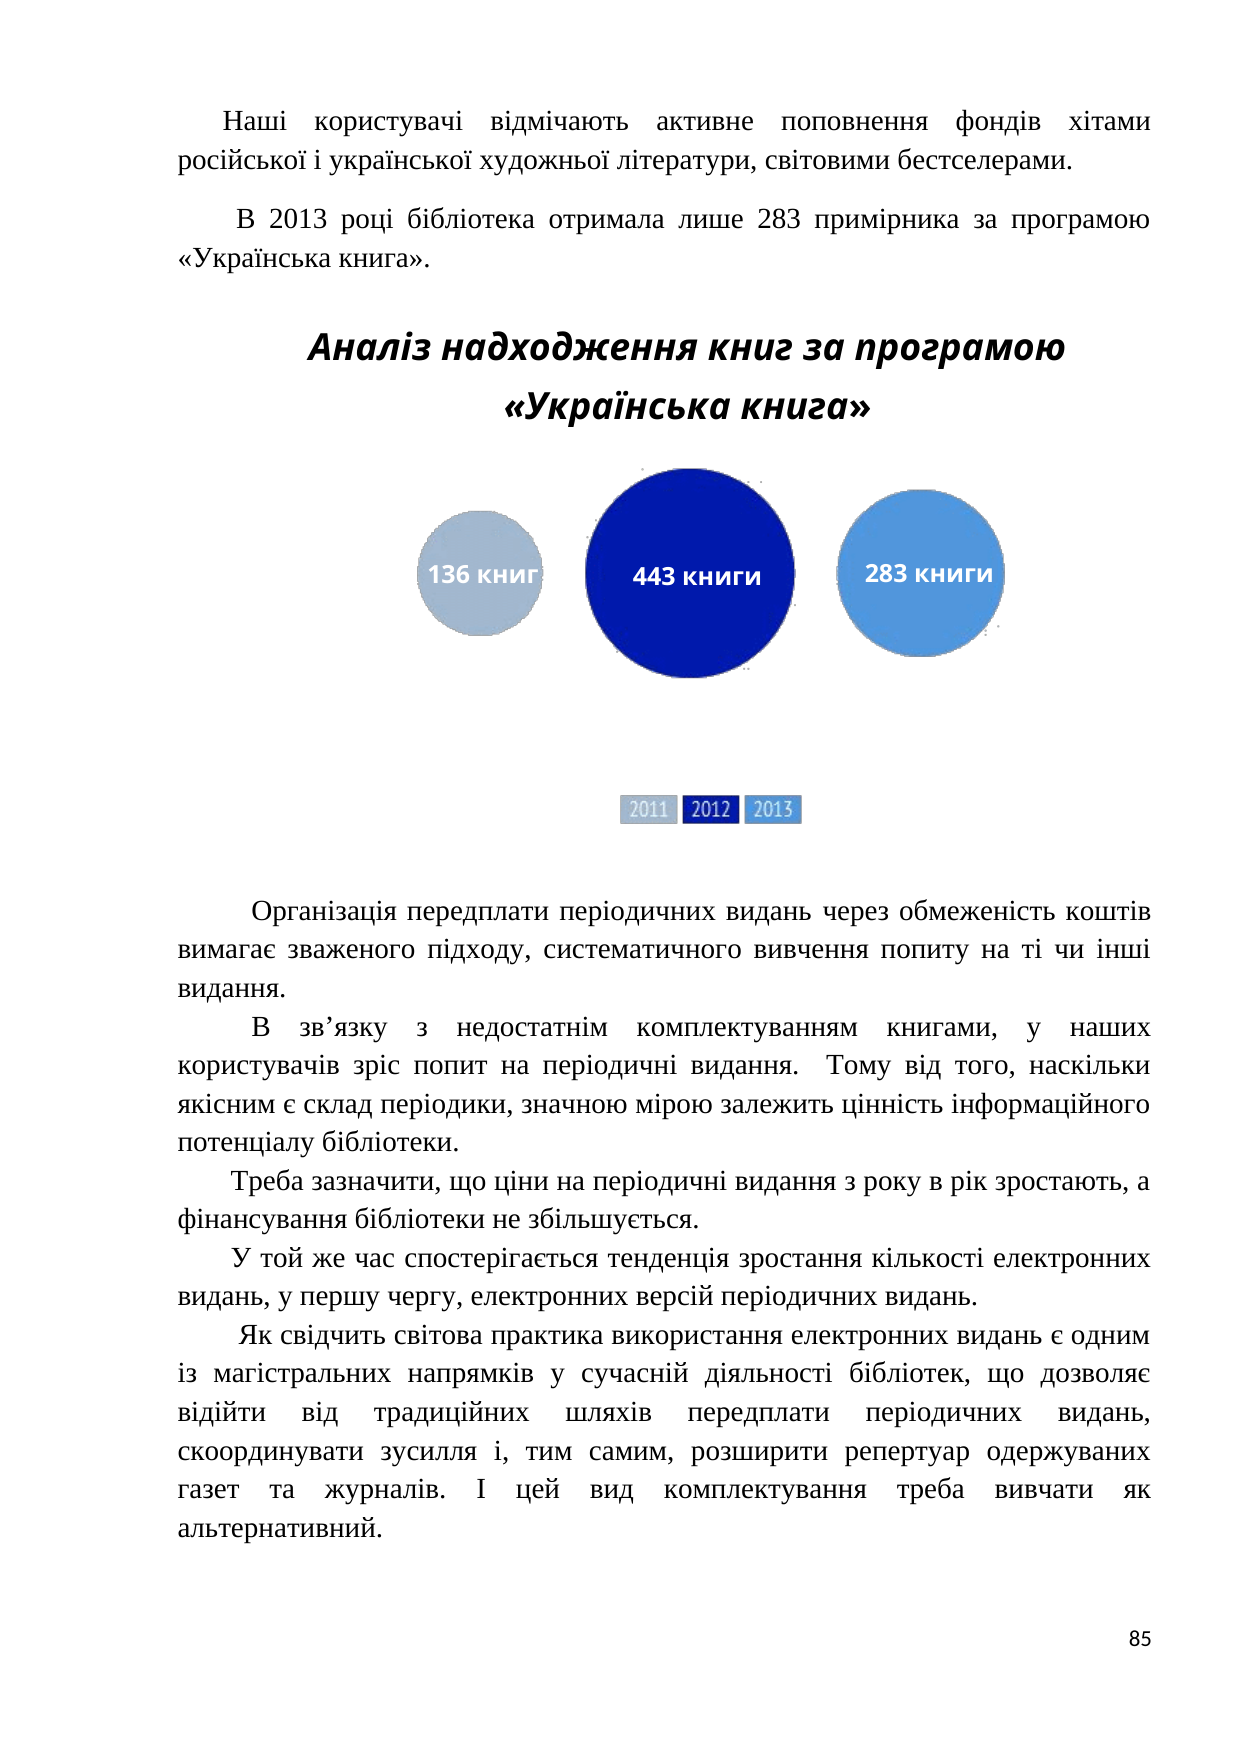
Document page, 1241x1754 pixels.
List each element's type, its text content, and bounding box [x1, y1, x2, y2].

text У той же час спостерігається тенденція зростання кількості електронних видань, у першу чергу, електронних версій періодичних видань. [177, 1240, 1152, 1312]
text Організація передплати періодичних видань через обмеженість коштів вимагає зваженого підходу, систематичного вивчення попиту на ті чи інші видання. [177, 893, 1152, 1004]
text В 2013 році бібліотека отримала лише 283 примірника за програмою «Українська книга». [177, 201, 1152, 273]
text В зв’язку з недостатнім комплектуванням книгами, у наших користувачів зріс попит на періодичні видання. Тому від того, наскільки якісним є склад періодики, значною мірою залежить цінність інформаційного потенціалу бібліотеки. [177, 1009, 1152, 1158]
text Як свідчить світова практика використання електронних видань є одним із магістральних напрямків у сучасній діяльності бібліотек, що дозволяє відійти від традиційних шляхів передплати періодичних видань, скоординувати зусилля і, тим самим, розширити репертуар одержуваних газет та журналів. І цей вид комплектування треба вивчати як альтернативний. [177, 1317, 1152, 1543]
text Наші користувачі відмічають активне поповнення фондів хітами російської і української художньої літератури, світовими бестселерами. [177, 103, 1152, 176]
text Треба зазначити, що ціни на періодичні видання з року в рік зростають, а фінансування бібліотеки не збільшується. [177, 1163, 1152, 1235]
picture [402, 434, 1067, 838]
